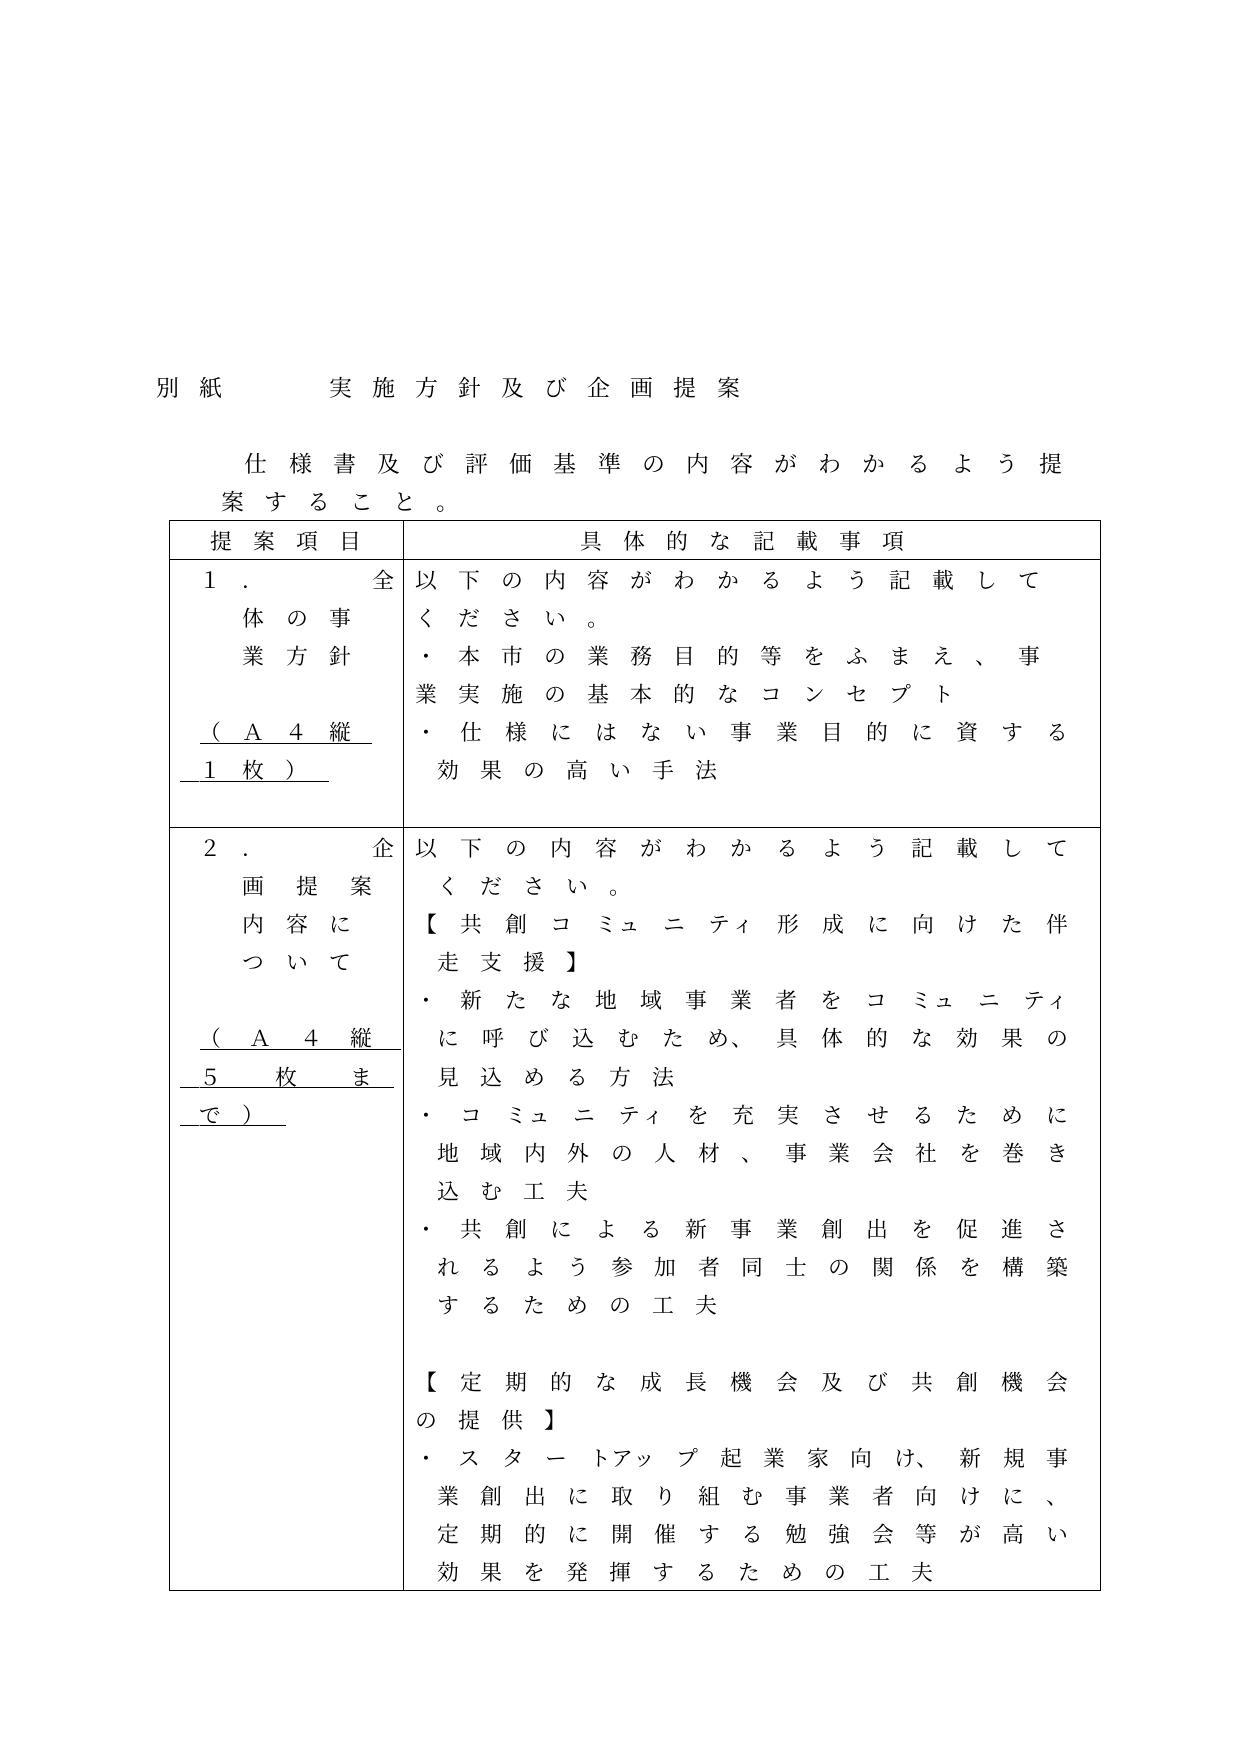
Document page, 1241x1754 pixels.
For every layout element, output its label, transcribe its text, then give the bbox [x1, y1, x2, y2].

text 別紙 実施方針及び企画提案 [156, 367, 1084, 405]
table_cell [404, 828, 1100, 1590]
text 仕様書及び評価基準の内容がわかるよう提案すること。 [156, 443, 1084, 519]
table_cell 全体の事業方針 （Ａ４縦 １枚） [170, 560, 403, 827]
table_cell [170, 828, 403, 1590]
table_header 提案項目 [170, 521, 403, 559]
table_cell 以下の内容がわかるよう記載してください。 ・本市の業務目的等をふまえ、事業実施の基本的なコンセプト ・仕様にはない事業目的に資する効果の高い手法 [404, 560, 1100, 827]
table_header 具体的な記載事項 [404, 521, 1100, 559]
